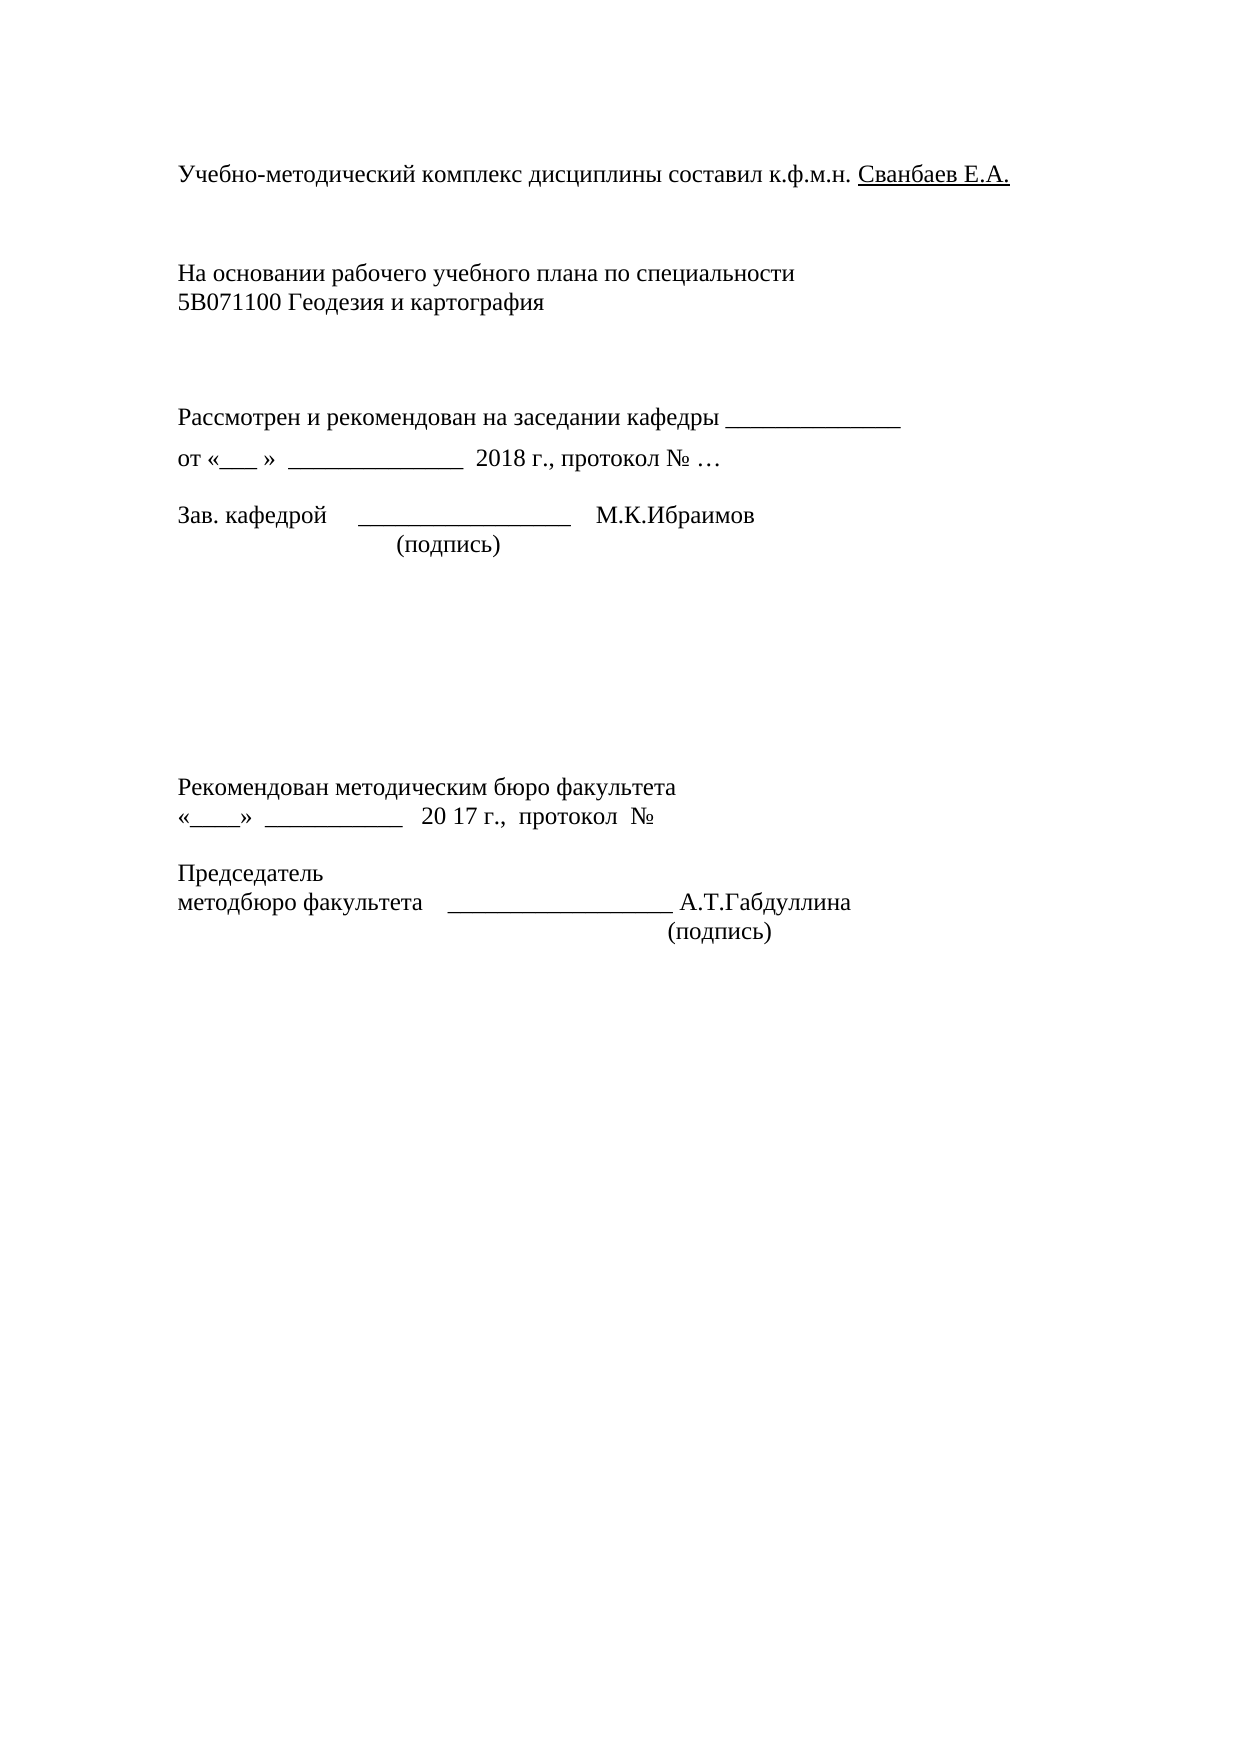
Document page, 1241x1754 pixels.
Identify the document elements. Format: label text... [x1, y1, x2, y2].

text методбюро факультета __________________ А.Т.Габдуллина [177, 887, 1152, 916]
subtitle Рекомендован методическим бюро факультета [177, 772, 1152, 801]
text (подпись) [177, 916, 1152, 945]
text На основании рабочего учебного плана по специальности [177, 258, 1152, 287]
text Зав. кафедрой _________________ М.К.Ибраимов [177, 501, 1152, 529]
text «____» ___________ 20 17 г., протокол № [177, 801, 1152, 830]
text Рассмотрен и рекомендован на заседании кафедры ______________ [177, 402, 1152, 431]
text от «___ » ______________ 2018 г., протокол № … [177, 443, 1152, 472]
text 5B071100 Геодезия и картография [177, 287, 1152, 316]
text Учебно-методический комплекс дисциплины составил к.ф.м.н. Сванбаев Е.А. [177, 159, 1152, 188]
text (подпись) [177, 529, 1152, 558]
text Председатель [177, 858, 1152, 887]
